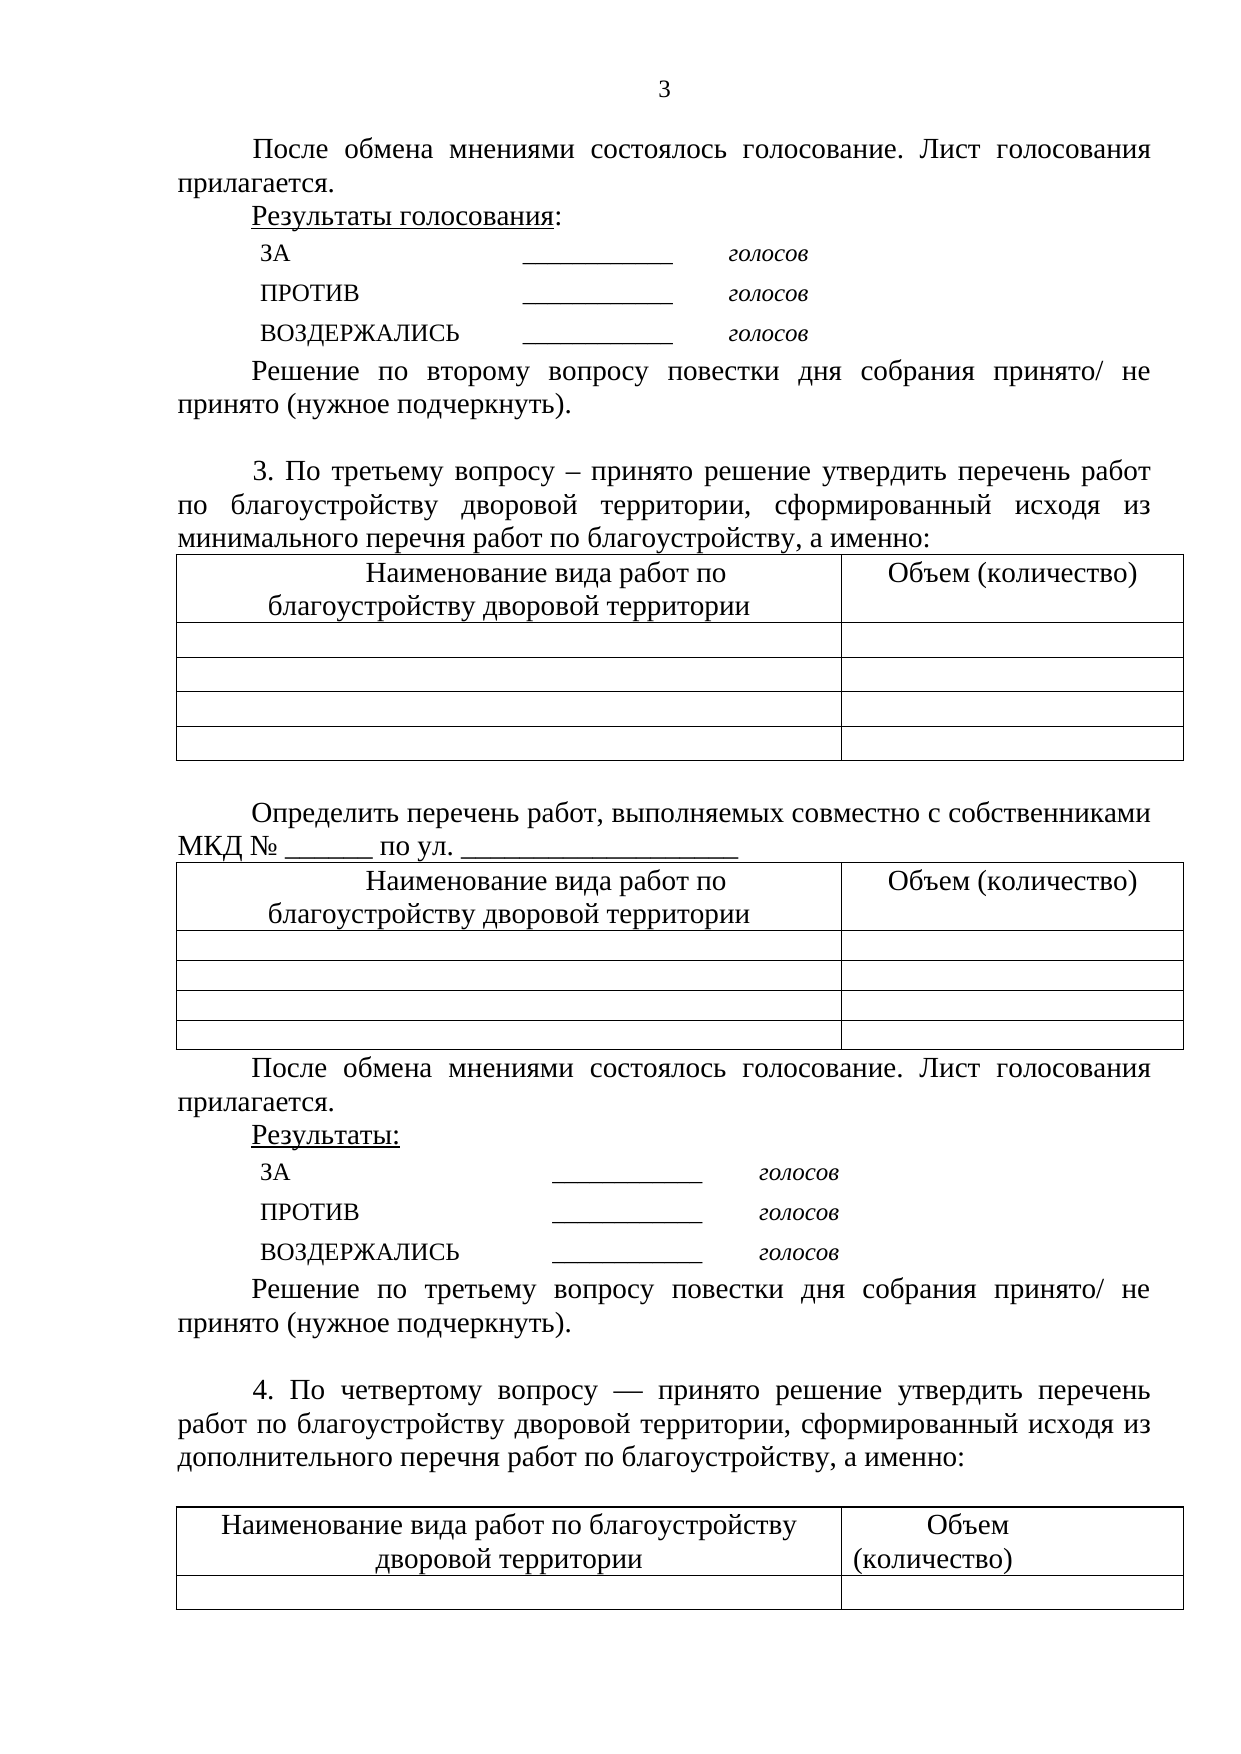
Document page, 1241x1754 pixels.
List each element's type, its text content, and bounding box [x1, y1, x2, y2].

table_cell [842, 1021, 1183, 1049]
text 4. По четвертому вопросу — принято решение утвердить перечень работ по благоустройству дворовой территории, сформированный исходя из дополнительного перечня работ по благоустройству, а именно: [177, 1372, 1152, 1473]
table_cell [177, 1021, 841, 1049]
table_cell ПРОТИВ [254, 1191, 546, 1231]
table_header Объем (количество) [842, 555, 1183, 622]
table_cell [842, 931, 1183, 960]
text 3. По третьему вопросу – принято решение утвердить перечень работ по благоустройству дворовой территории, сформированный исходя из минимального перечня работ по благоустройству, а именно: [177, 453, 1152, 554]
table_header ЗА [254, 232, 517, 272]
table_cell [177, 931, 841, 960]
table_header ____________ [517, 232, 722, 272]
table_cell [842, 692, 1183, 726]
text Решение по второму вопросу повестки дня собрания принято/ не принято (нужное подчеркнуть). [177, 353, 1152, 420]
table_header Наименование вида работ по благоустройству дворовой территории [177, 555, 841, 622]
text Определить перечень работ, выполняемых совместно с собственниками МКД № ______ по ул. ___________________ [177, 795, 1152, 862]
table_cell голосов [753, 1191, 914, 1231]
table_cell [177, 692, 841, 726]
table_cell ВОЗДЕРЖАЛИСЬ [254, 1231, 546, 1272]
table_cell голосов [753, 1231, 914, 1272]
table_cell [177, 1576, 841, 1609]
table_cell голосов [723, 272, 883, 312]
table_header голосов [723, 232, 883, 272]
table_cell ____________ [546, 1231, 753, 1272]
table_cell [842, 623, 1183, 657]
table_cell ____________ [517, 313, 722, 353]
table_header Объем (количество) [842, 863, 1183, 930]
text После обмена мнениями состоялось голосование. Лист голосования прилагается. [177, 1050, 1152, 1117]
table_cell ____________ [546, 1191, 753, 1231]
text После обмена мнениями состоялось голосование. Лист голосования прилагается. [177, 131, 1152, 198]
table_cell [177, 658, 841, 691]
table_cell [177, 623, 841, 657]
table_cell [177, 961, 841, 990]
table_cell ВОЗДЕРЖАЛИСЬ [254, 313, 517, 353]
table_header ЗА [254, 1151, 546, 1191]
table_header Объем (количество) [842, 1508, 1183, 1574]
table_header ____________ [546, 1151, 753, 1191]
table_cell ____________ [517, 272, 722, 312]
table_cell [842, 727, 1183, 760]
table_cell [842, 658, 1183, 691]
table_cell [842, 991, 1183, 1019]
text Решение по третьему вопросу повестки дня собрания принято/ не принято (нужное подчеркнуть). [177, 1272, 1152, 1339]
table_header Наименование вида работ по благоустройству дворовой территории [177, 863, 841, 930]
table_cell голосов [723, 313, 883, 353]
table_cell [177, 727, 841, 760]
table_cell [177, 991, 841, 1019]
table_header голосов [753, 1151, 914, 1191]
table_cell [842, 961, 1183, 990]
table_cell [842, 1576, 1183, 1609]
text Результаты голосования: [177, 198, 1152, 232]
table_cell ПРОТИВ [254, 272, 517, 312]
text Результаты: [177, 1117, 1152, 1151]
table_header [177, 1508, 841, 1574]
